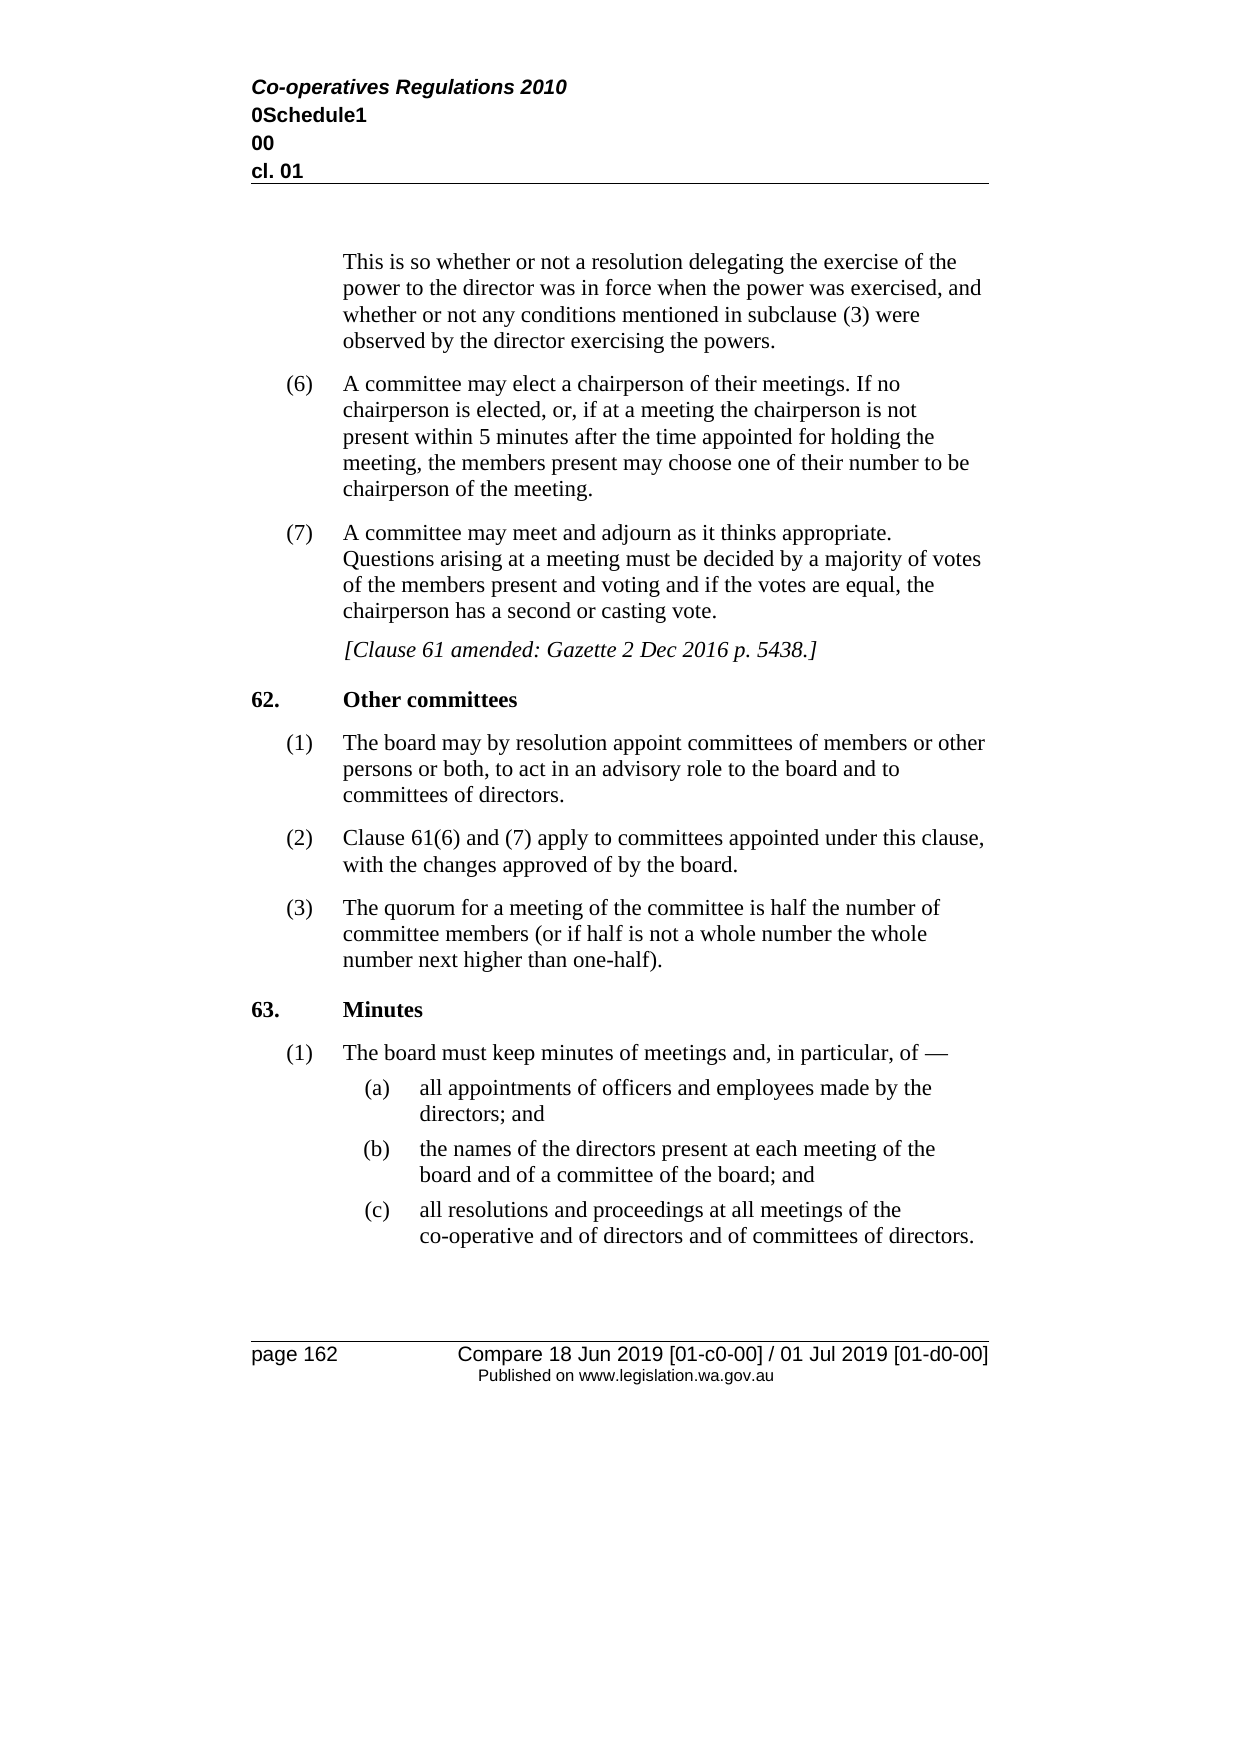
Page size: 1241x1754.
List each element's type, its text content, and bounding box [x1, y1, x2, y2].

text (7) A committee may meet and adjourn as it thinks appropriate. Questions arising at a meeting must be decided by a majority of votes of the members present and voting and if the votes are equal, the chairperson has a second or casting vote. [251, 518, 989, 624]
subtitle 62. Other committees [251, 686, 989, 712]
text (1) The board may by resolution appoint committees of members or other persons or both, to act in an advisory role to the board and to committees of directors. [251, 729, 989, 808]
text (6) A committee may elect a chairperson of their meetings. If no chairperson is elected, or, if at a meeting the chairperson is not present within 5 minutes after the time appointed for holding the meeting, the members present may choose one of their number to be chairperson of the meeting. [251, 370, 989, 502]
text (a) all appointments of officers and employees made by the directors; and [251, 1073, 989, 1126]
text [251, 248, 989, 353]
text (2) Clause 61(6) and (7) apply to committees appointed under this clause, with the changes approved of by the board. [251, 824, 989, 877]
text [Clause 61 amended: Gazette 2 Dec 2016 p. 5438.] [251, 636, 989, 663]
text (b) the names of the directors present at each meeting of the board and of a committee of the board; and [251, 1134, 989, 1187]
text (3) The quorum for a meeting of the committee is half the number of committee members (or if half is not a whole number the whole number next higher than one-half). [251, 894, 989, 973]
subtitle 63. Minutes [251, 996, 989, 1022]
text (c) all resolutions and proceedings at all meetings of the co-operative and of directors and of committees of directors. [251, 1196, 989, 1248]
text (1) The board must keep minutes of meetings and, in particular, of — [251, 1039, 989, 1065]
